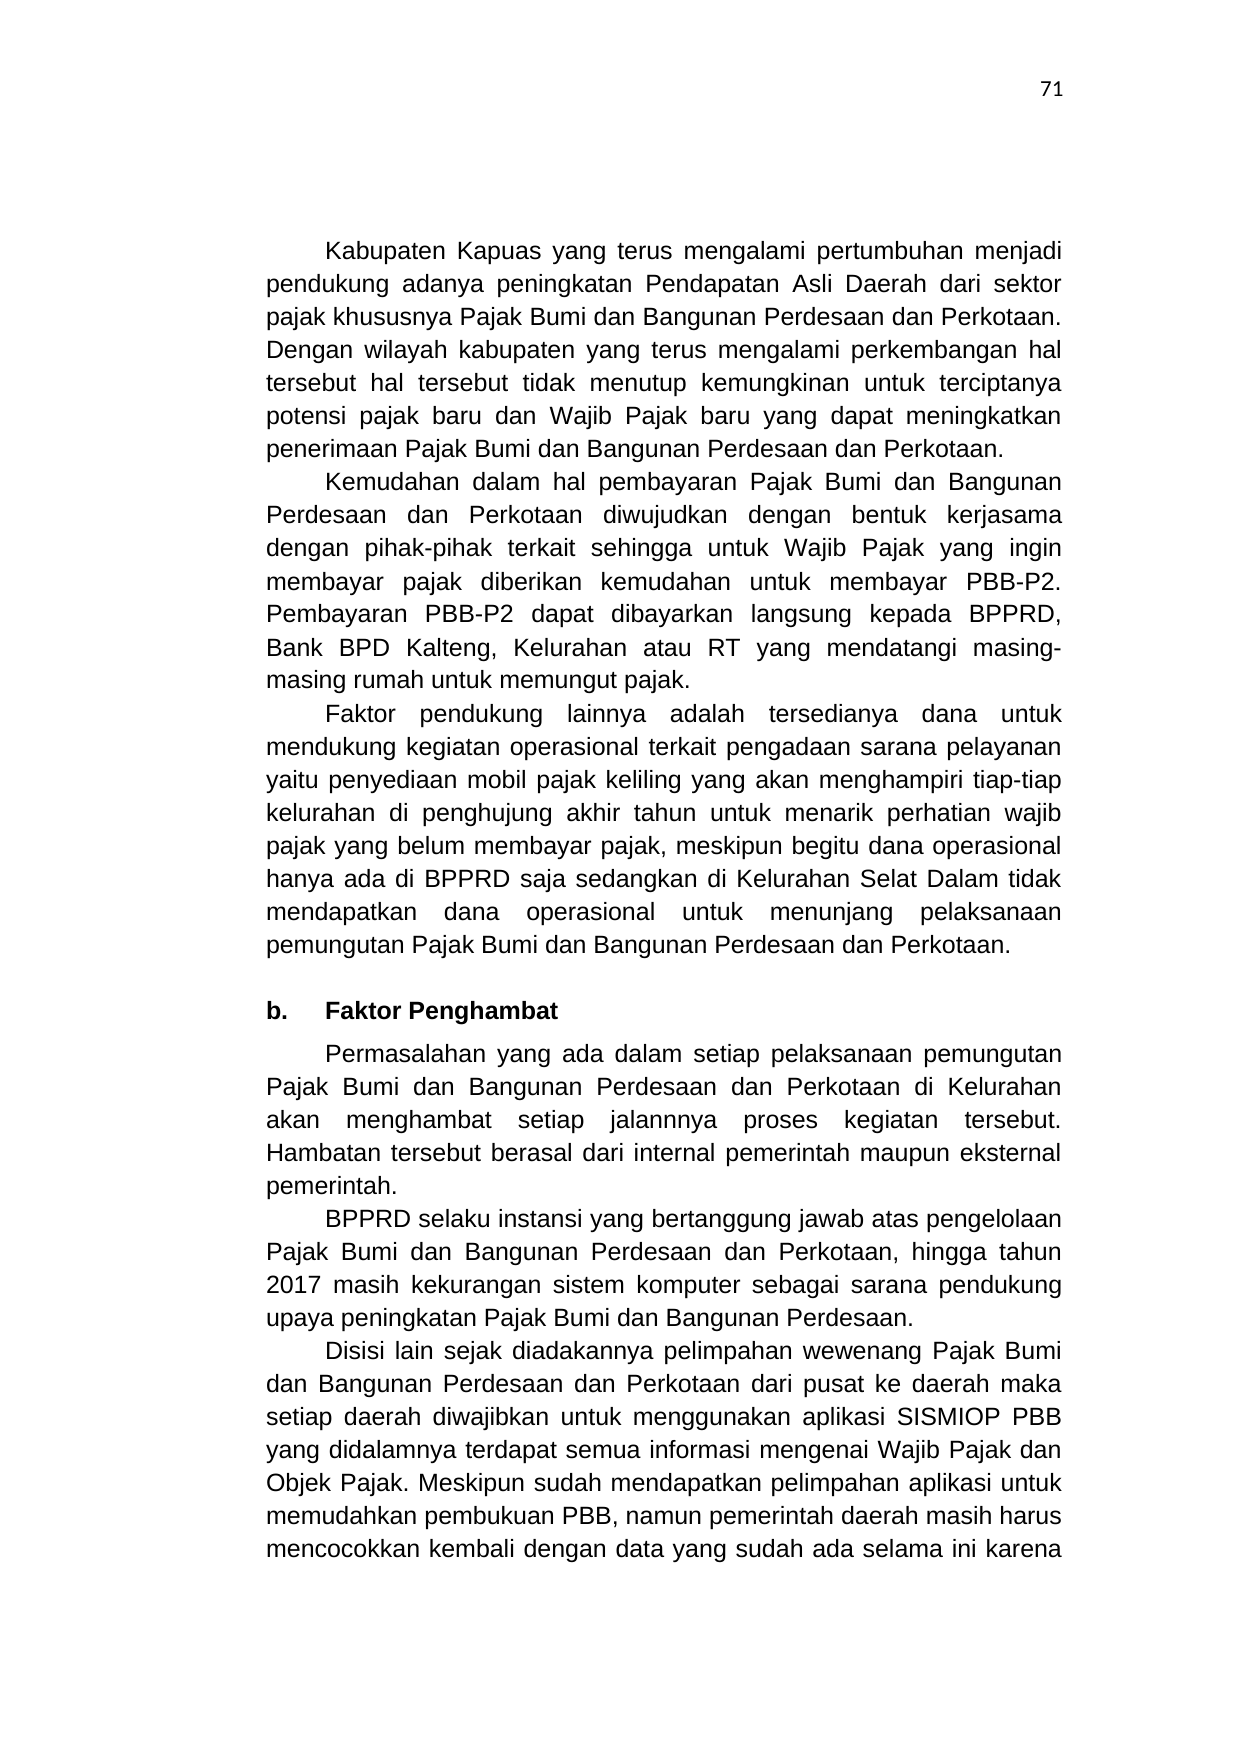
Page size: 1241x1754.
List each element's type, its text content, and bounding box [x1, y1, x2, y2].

list Permasalahan yang ada dalam setiap pelaksanaan pemungutan Pajak Bumi dan Bangunan Perdesaan dan Perkotaan di Kelurahan akan menghambat setiap jalannnya proses kegiatan tersebut. Hambatan tersebut berasal dari internal pemerintah maupun eksternal pemerintah. [266, 1039, 1063, 1200]
list Faktor Penghambat [266, 996, 1063, 1024]
list Kemudahan dalam hal pembayaran Pajak Bumi dan Bangunan Perdesaan dan Perkotaan diwujudkan dengan bentuk kerjasama dengan pihak-pihak terkait sehingga untuk Wajib Pajak yang ingin membayar pajak diberikan kemudahan untuk membayar PBB-P2. Pembayaran PBB-P2 dapat dibayarkan langsung kepada BPPRD, Bank BPD Kalteng, Kelurahan atau RT yang mendatangi masing-masing rumah untuk memungut pajak. [266, 467, 1063, 694]
list Faktor pendukung lainnya adalah tersedianya dana untuk mendukung kegiatan operasional terkait pengadaan sarana pelayanan yaitu penyediaan mobil pajak keliling yang akan menghampiri tiap-tiap kelurahan di penghujung akhir tahun untuk menarik perhatian wajib pajak yang belum membayar pajak, meskipun begitu dana operasional hanya ada di BPPRD saja sedangkan di Kelurahan Selat Dalam tidak mendapatkan dana operasional untuk menunjang pelaksanaan pemungutan Pajak Bumi dan Bangunan Perdesaan dan Perkotaan. [266, 698, 1063, 958]
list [266, 1336, 1063, 1563]
list BPPRD selaku instansi yang bertanggung jawab atas pengelolaan Pajak Bumi dan Bangunan Perdesaan dan Perkotaan, hingga tahun 2017 masih kekurangan sistem komputer sebagai sarana pendukung upaya peningkatan Pajak Bumi dan Bangunan Perdesaan. [266, 1204, 1063, 1332]
list Kabupaten Kapuas yang terus mengalami pertumbuhan menjadi pendukung adanya peningkatan Pendapatan Asli Daerah dari sektor pajak khususnya Pajak Bumi dan Bangunan Perdesaan dan Perkotaan. Dengan wilayah kabupaten yang terus mengalami perkembangan hal tersebut hal tersebut tidak menutup kemungkinan untuk terciptanya potensi pajak baru dan Wajib Pajak baru yang dapat meningkatkan penerimaan Pajak Bumi dan Bangunan Perdesaan dan Perkotaan. [266, 236, 1063, 463]
